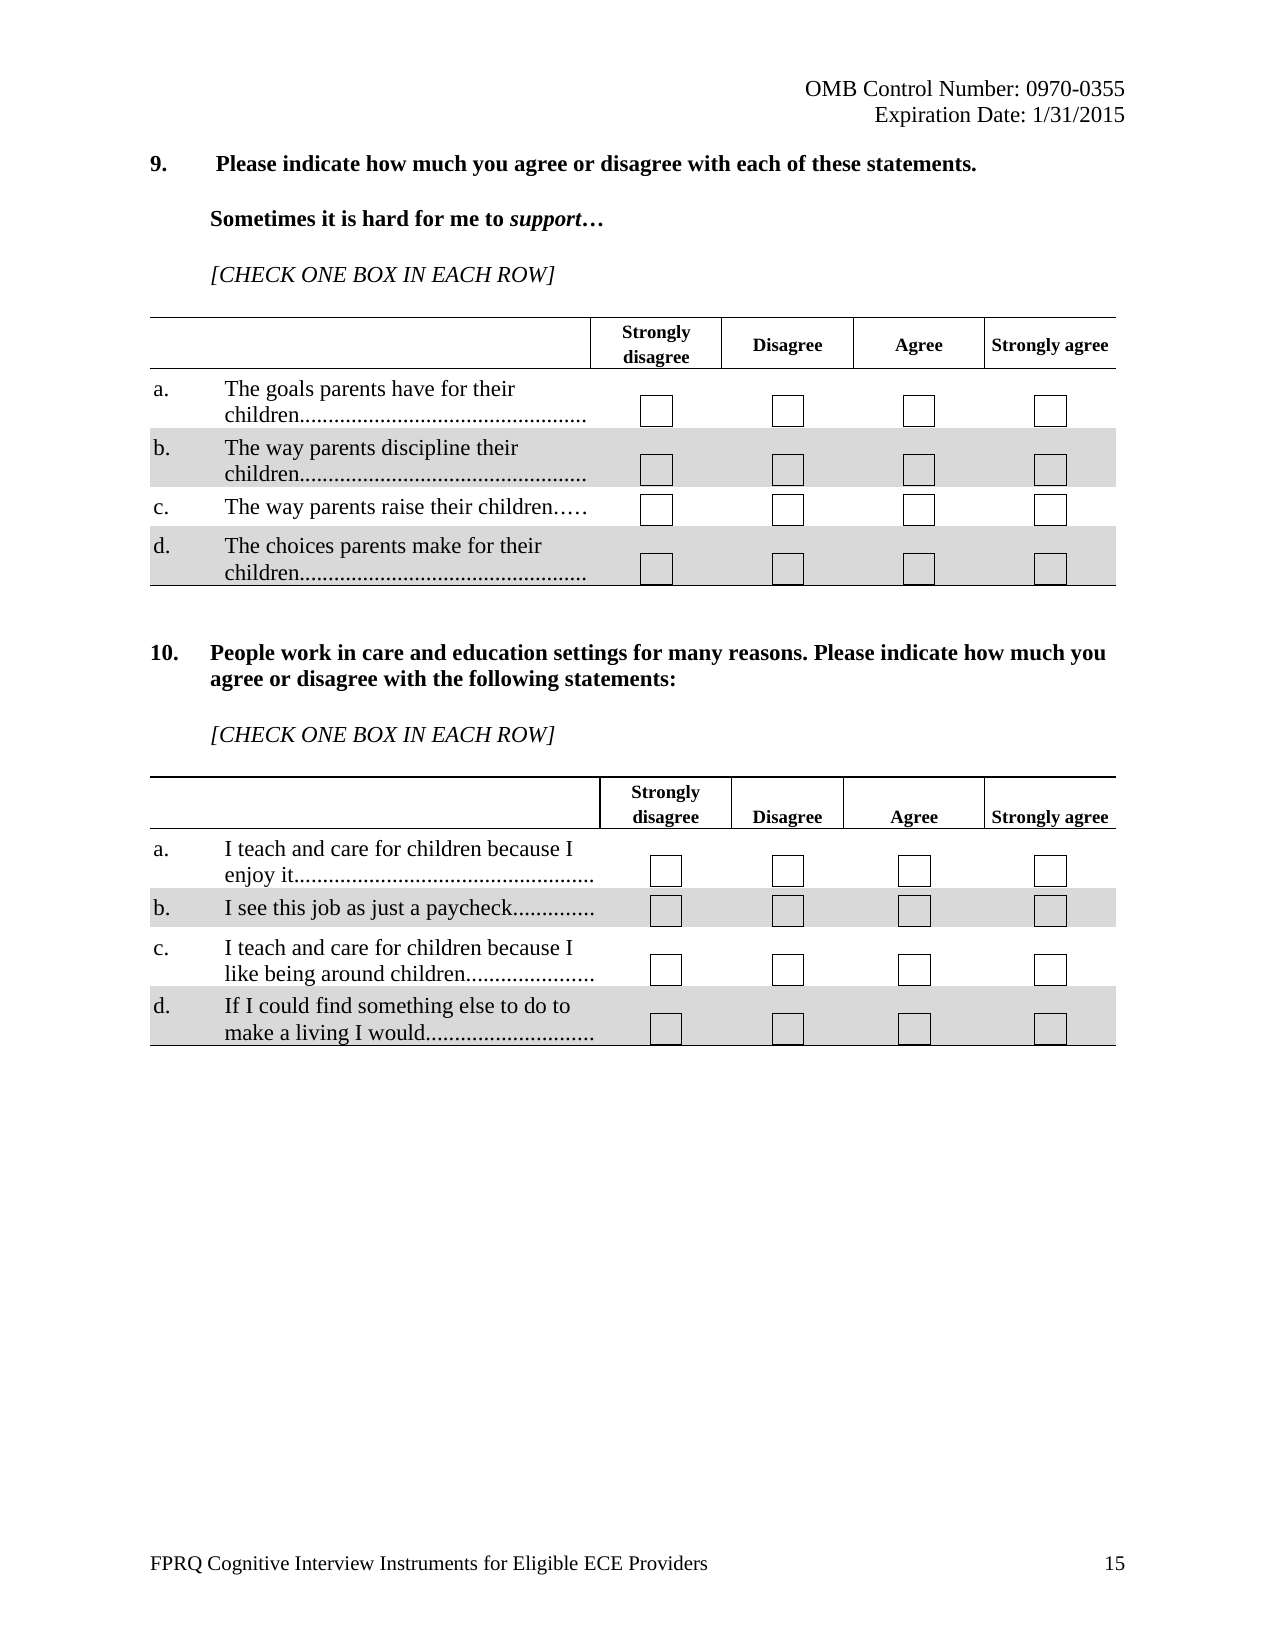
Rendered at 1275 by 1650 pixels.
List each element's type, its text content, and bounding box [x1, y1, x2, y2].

table_cell [984, 927, 1116, 986]
table_cell [600, 986, 731, 1045]
table_cell b. I see this job as just a paycheck [150, 888, 600, 927]
text 9. Please indicate how much you agree or disagree with each of these statements. [150, 150, 1125, 176]
table_cell [984, 829, 1116, 887]
table_cell [722, 369, 853, 428]
table_cell [591, 369, 722, 428]
table_cell [722, 526, 853, 585]
table_cell [844, 986, 984, 1045]
table_header Disagree [722, 318, 853, 368]
table_cell a. I teach and care for children because I enjoy it [150, 829, 600, 887]
text [CHECK ONE BOX IN EACH ROW] [150, 261, 1125, 287]
table_cell [600, 888, 731, 927]
table_cell [984, 487, 1116, 526]
table_cell [731, 888, 844, 927]
text Sometimes it is hard for me to support… [150, 206, 1125, 232]
table_cell d. If I could find something else to do to make a living I would [150, 986, 600, 1045]
table_header Strongly agree [985, 778, 1116, 827]
table_cell [984, 428, 1116, 487]
table_cell [600, 829, 731, 887]
table_cell [591, 526, 722, 585]
table_cell [844, 829, 984, 887]
table_cell c. The way parents raise their children [150, 487, 591, 526]
table_cell [600, 927, 731, 986]
table_cell [984, 526, 1116, 585]
table_cell a. The goals parents have for their children [150, 369, 591, 428]
table_cell [984, 986, 1116, 1045]
text [CHECK ONE BOX IN EACH ROW] [150, 721, 1125, 747]
table_cell [722, 428, 853, 487]
table_header Strongly disagree [591, 318, 721, 368]
table_header [150, 778, 599, 827]
table_cell [722, 487, 853, 526]
table_cell c. I teach and care for children because I like being around children [150, 927, 600, 986]
table_header Agree [844, 778, 984, 827]
table_cell d. The choices parents make for their children [150, 526, 591, 585]
table_cell [853, 526, 984, 585]
table_cell [844, 888, 984, 927]
table_cell [853, 487, 984, 526]
table_cell [844, 927, 984, 986]
table_cell b. The way parents discipline their children [150, 428, 591, 487]
table_cell [731, 927, 844, 986]
table_cell [731, 829, 844, 887]
table_cell [984, 369, 1116, 428]
table_cell [853, 369, 984, 428]
table_cell [591, 428, 722, 487]
table_cell [853, 428, 984, 487]
table_header [150, 318, 590, 368]
table_header Disagree [732, 778, 843, 827]
table_header Agree [854, 318, 984, 368]
table_cell [591, 487, 722, 526]
table_header Strongly disagree [601, 778, 731, 827]
text 10. People work in care and education settings for many reasons. Please indicate how much you agree or disagree with the following statements: [150, 639, 1125, 692]
table_cell [984, 888, 1116, 927]
table_cell [731, 986, 844, 1045]
table_header Strongly agree [985, 318, 1116, 368]
